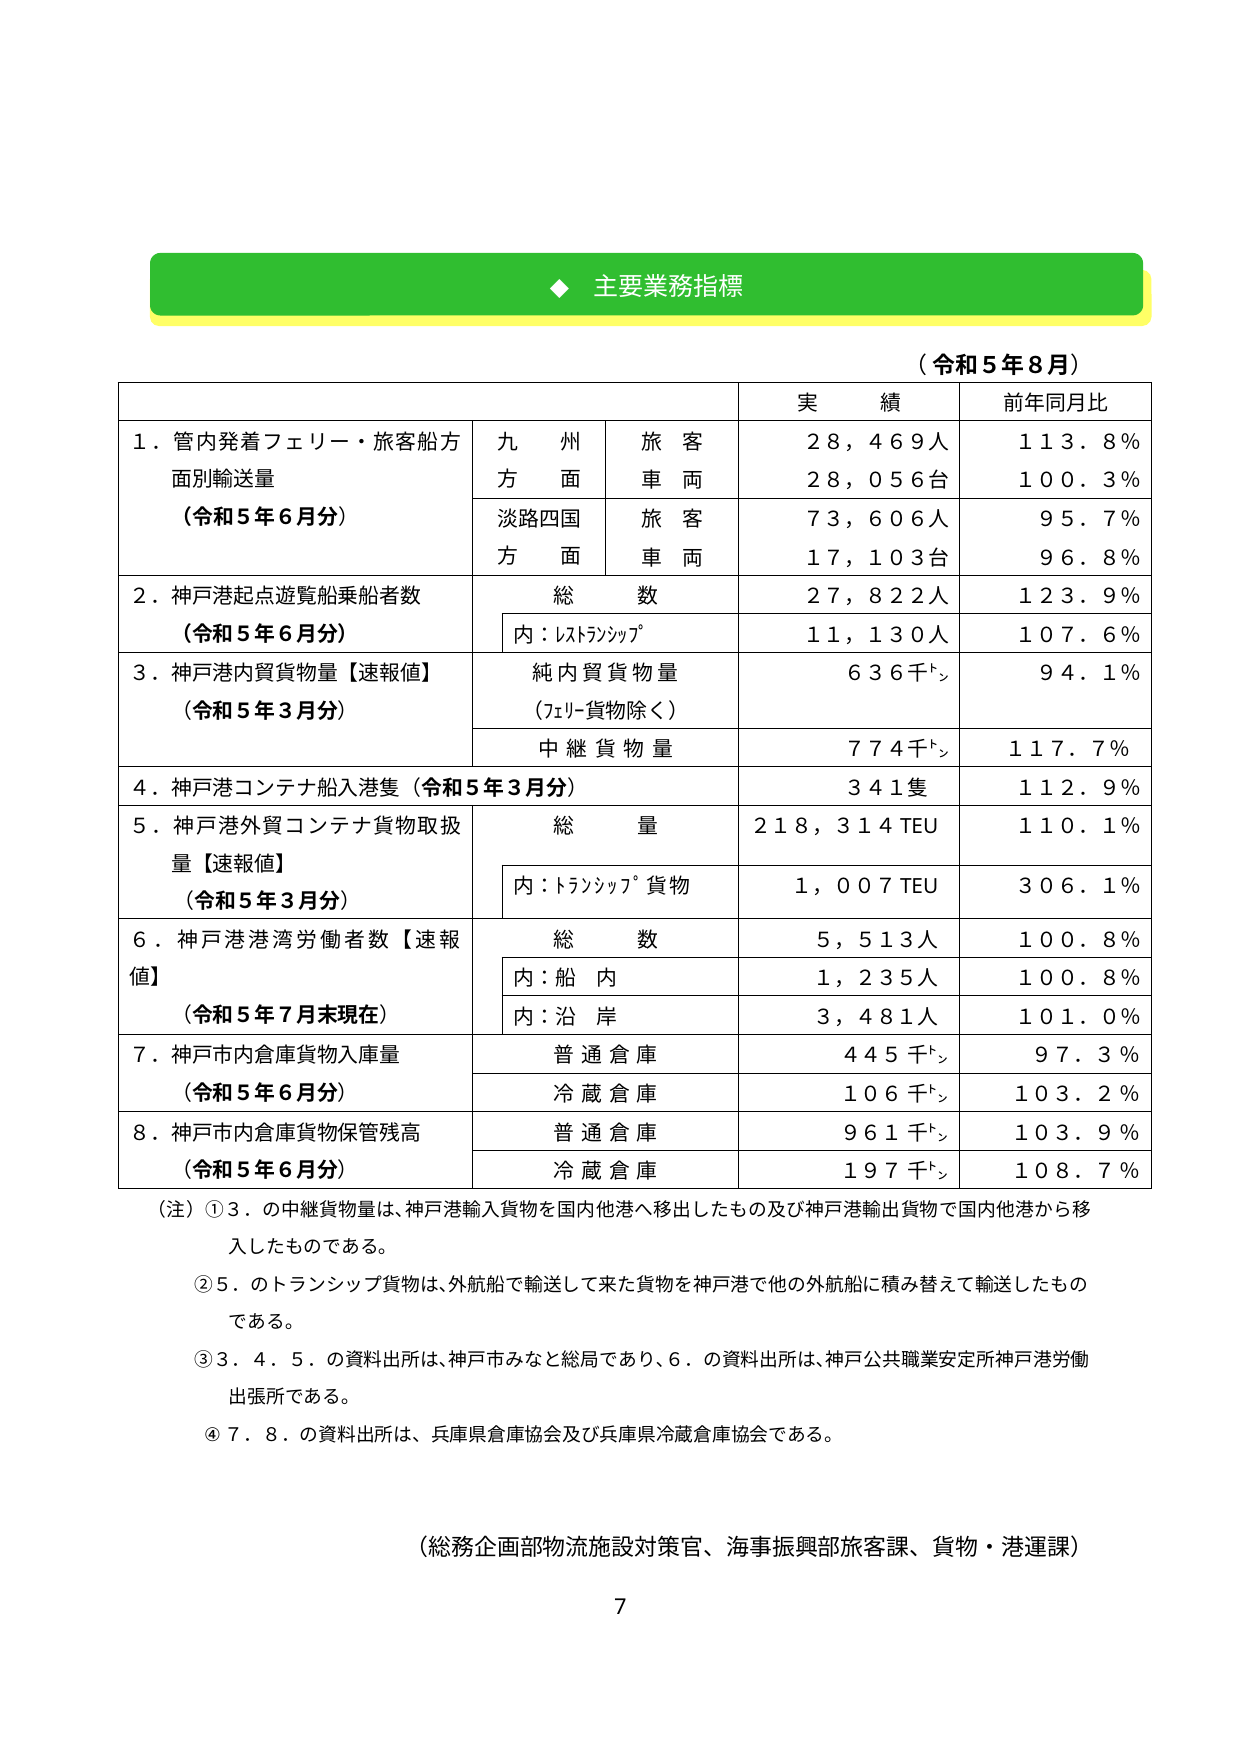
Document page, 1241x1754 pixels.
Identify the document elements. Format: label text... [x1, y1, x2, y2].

table_cell １０６ 千㌧ [739, 1074, 959, 1111]
table_cell ８．神戸市内倉庫貨物保管残高 （令和５年６月分） [119, 1112, 472, 1188]
table_cell 普通倉庫 [473, 1035, 738, 1072]
table_cell ６３６千㌧ [739, 653, 959, 728]
table_cell ３，４８１人 [739, 996, 959, 1034]
table_cell [473, 613, 502, 652]
table_cell 淡路四国 方 面 [473, 499, 605, 574]
table_cell 内：船 内 [503, 958, 738, 995]
table_cell [473, 957, 502, 995]
table_cell 旅 客 [606, 421, 738, 459]
table_cell ２８，４６９人 [739, 421, 959, 459]
table_cell ５，５１３人 [739, 919, 959, 957]
text （注）①３．の中継貨物量は､神戸港輸入貨物を国内他港へ移出したもの及び神戸港輸出貨物で国内他港から移入したものである｡ [148, 1189, 1092, 1264]
table_cell １０３．２ ％ [960, 1074, 1151, 1111]
text ④７．８．の資料出所は、兵庫県倉庫協会及び兵庫県冷蔵倉庫協会である。 [148, 1414, 1092, 1452]
table_cell ６．神戸港港湾労働者数【速報値】 （令和５年７月末現在） [119, 919, 472, 1034]
table_cell 冷蔵倉庫 [473, 1074, 738, 1111]
table_cell １０７．６％ [960, 614, 1151, 652]
table_cell 九 州 方 面 [473, 421, 605, 497]
table_cell 総 数 [473, 919, 738, 957]
table_cell ２．神戸港起点遊覧船乗船者数 （令和５年６月分） [119, 576, 472, 652]
table_cell ３０６．１％ [960, 866, 1151, 918]
table_cell ５．神戸港外貿コンテナ貨物取扱量【速報値】 （令和５年３月分） [119, 806, 472, 918]
table_cell ３．神戸港内貿貨物量【速報値】 （令和５年３月分） [119, 653, 472, 766]
table_cell ９６１ 千㌧ [739, 1112, 959, 1149]
text ③３．４．５．の資料出所は､神戸市みなと総局であり､６．の資料出所は､神戸公共職業安定所神戸港労働出張所である｡ [148, 1339, 1092, 1414]
table_cell ９７．３ ％ [960, 1035, 1151, 1072]
table_cell ２１８，３１４TEU [739, 806, 959, 864]
table_cell １１３．８％ [960, 421, 1151, 459]
table_cell [473, 995, 502, 1034]
table_cell 内：ﾚｽﾄﾗﾝｼｯﾌﾟ [503, 614, 738, 652]
table_cell 冷蔵倉庫 [473, 1151, 738, 1188]
table_cell １１，１３０人 [739, 614, 959, 652]
table_cell １，２３５人 [739, 958, 959, 995]
table_cell 車 両 [606, 459, 738, 497]
text （総務企画部物流施設対策官、海事振興部旅客課、貨物・港運課） [148, 1527, 1092, 1564]
table_cell 総 量 [473, 806, 738, 864]
text ②５．のトランシップ貨物は､外航船で輸送して来た貨物を神戸港で他の外航船に積み替えて輸送したものである｡ [148, 1264, 1092, 1339]
table_cell １．管内発着フェリー・旅客船方面別輸送量 （令和５年６月分） [119, 421, 472, 574]
table_cell ２７，８２２人 [739, 576, 959, 613]
table_cell ７．神戸市内倉庫貨物入庫量 （令和５年６月分） [119, 1035, 472, 1111]
table_cell １０３．９ ％ [960, 1112, 1151, 1149]
table_cell ９６．８％ [960, 536, 1151, 574]
table_cell ２８，０５６台 [739, 459, 959, 497]
table_cell １７，１０３台 [739, 536, 959, 574]
table_cell １１２．９％ [960, 767, 1151, 805]
table_cell ９４．１％ [960, 653, 1151, 728]
table_cell ７７４千㌧ [739, 729, 959, 766]
table_cell 純内貿貨物量 （ﾌｪﾘｰ貨物除く） [473, 653, 738, 728]
table_cell １００．８％ [960, 958, 1151, 995]
table_cell [473, 865, 502, 918]
table_cell ３４１隻 [739, 767, 959, 805]
table_cell 内：ﾄﾗﾝｼｯﾌﾟ貨物 [503, 866, 738, 918]
table_cell １００．８％ [960, 919, 1151, 957]
table_cell １１０．１％ [960, 806, 1151, 864]
text （ 令和５年８月） [148, 344, 1092, 382]
table_cell １０１．０％ [960, 996, 1151, 1034]
table_cell ４４５ 千㌧ [739, 1035, 959, 1072]
table_cell １，００７TEU [739, 866, 959, 918]
table_cell 普通倉庫 [473, 1112, 738, 1149]
table_cell 中継貨物量 [473, 729, 738, 766]
table_header 前年同月比 [960, 383, 1151, 420]
table_header [119, 383, 738, 420]
table_cell 総 数 [473, 576, 738, 613]
table_cell １２３．９％ [960, 576, 1151, 613]
table_cell １９７ 千㌧ [739, 1151, 959, 1188]
table_cell ７３，６０６人 [739, 499, 959, 536]
table_cell 旅 客 [606, 499, 738, 536]
table_cell １００．３％ [960, 459, 1151, 497]
table_cell １１７．７％ [960, 729, 1151, 766]
table_cell 車 両 [606, 536, 738, 574]
table_cell ９５．７％ [960, 499, 1151, 536]
table_cell ４．神戸港コンテナ船入港隻（令和５年３月分） [119, 767, 738, 805]
table_cell 内：沿 岸 [503, 996, 738, 1034]
table_header 実 績 [739, 383, 959, 420]
table_cell １０８．７ ％ [960, 1151, 1151, 1188]
